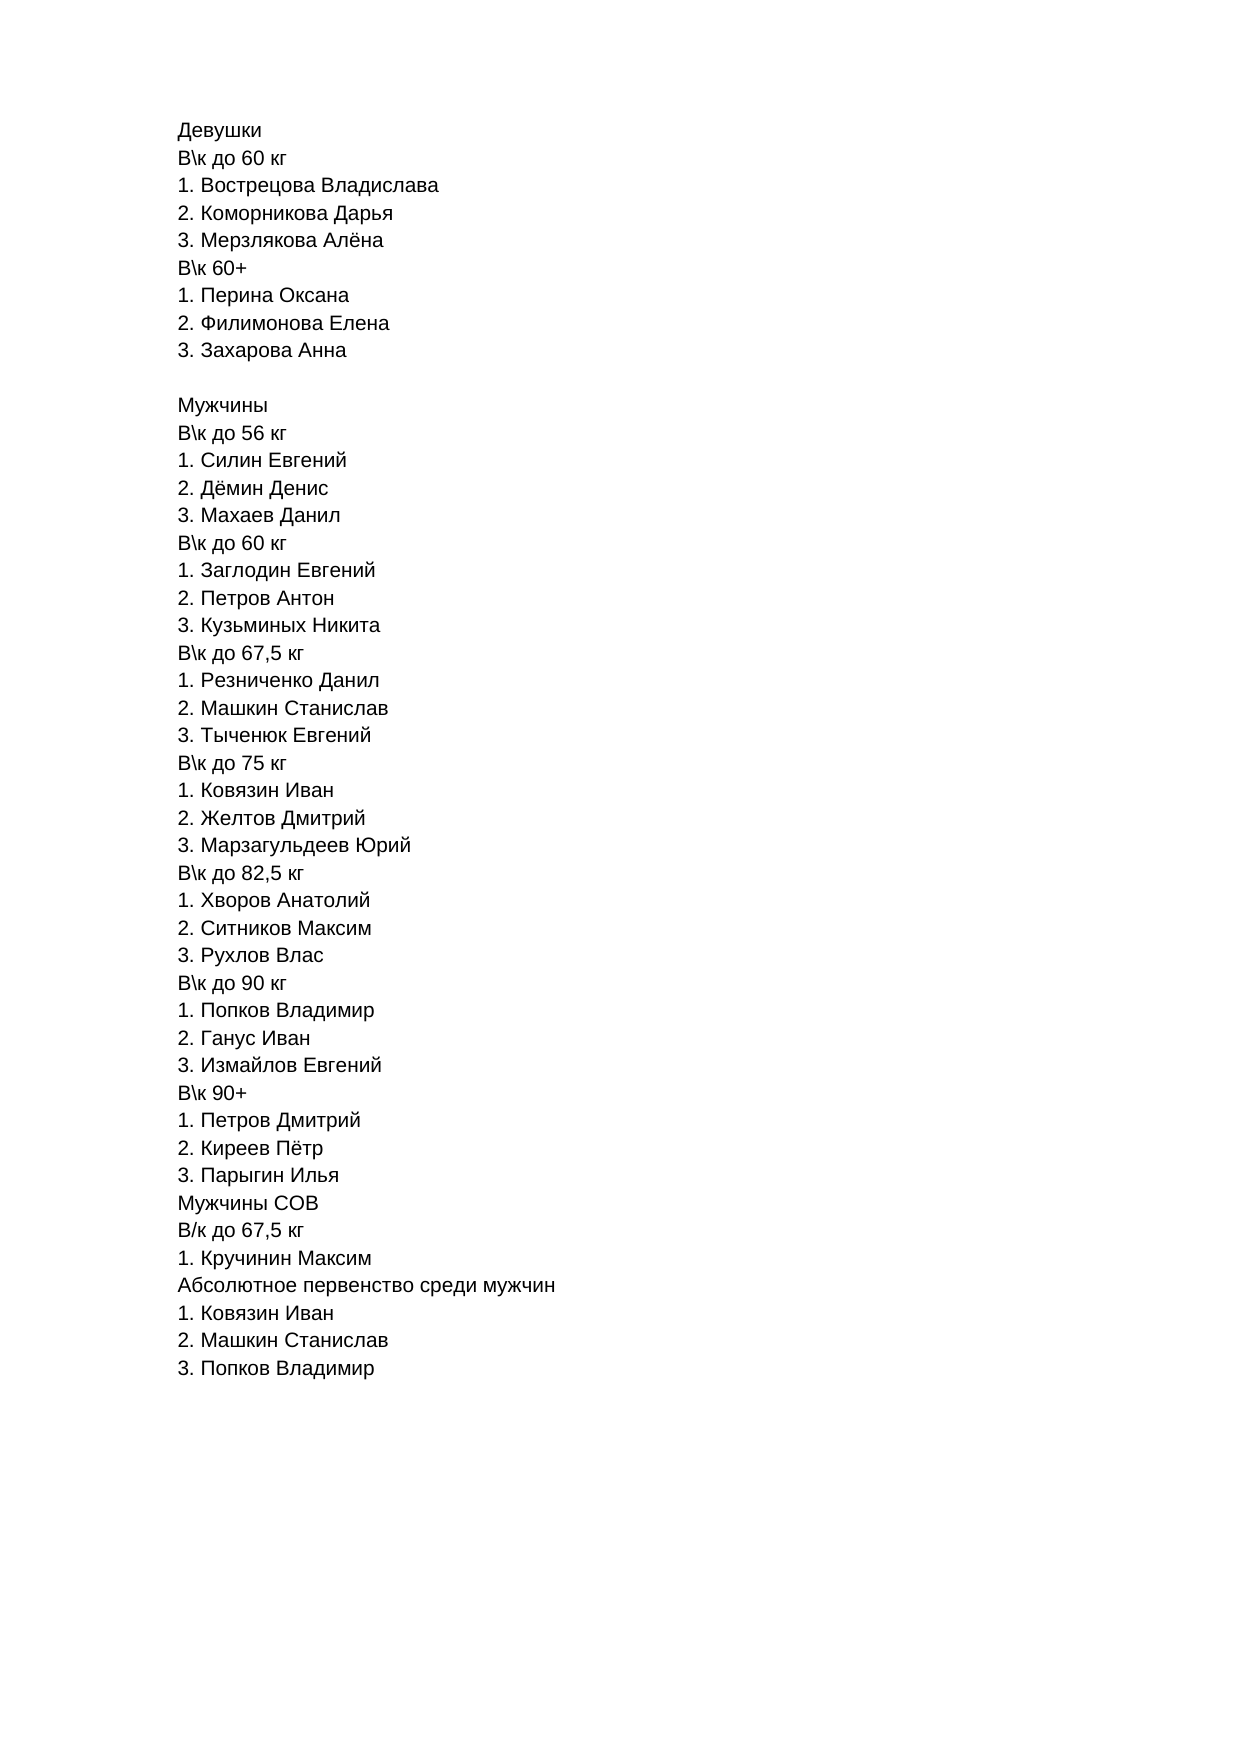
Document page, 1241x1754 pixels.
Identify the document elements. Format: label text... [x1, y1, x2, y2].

text Девушки В\к до 60 кг 1. Вострецова Владислава 2. Коморникова Дарья 3. Мерзлякова Алёна В\к 60+ 1. Перина Оксана 2. Филимонова Елена 3. Захарова Анна Мужчины В\к до 56 кг 1. Силин Евгений 2. Дёмин Денис 3. Махаев Данил В\к до 60 кг 1. Заглодин Евгений 2. Петров Антон 3. Кузьминых Никита В\к до 67,5 кг 1. Резниченко Данил 2. Машкин Станислав 3. Тыченюк Евгений В\к до 75 кг 1. Ковязин Иван 2. Желтов Дмитрий 3. Марзагульдеев Юрий В\к до 82,5 кг 1. Хворов Анатолий 2. Ситников Максим 3. Рухлов Влас В\к до 90 кг 1. Попков Владимир 2. Ганус Иван 3. Измайлов Евгений В\к 90+ 1. Петров Дмитрий 2. Киреев Пётр 3. Парыгин Илья Мужчины СОВ В/к до 67,5 кг 1. Кручинин Максим Абсолютное первенство среди мужчин 1. Ковязин Иван 2. Машкин Станислав 3. Попков Владимир [177, 118, 1152, 1379]
